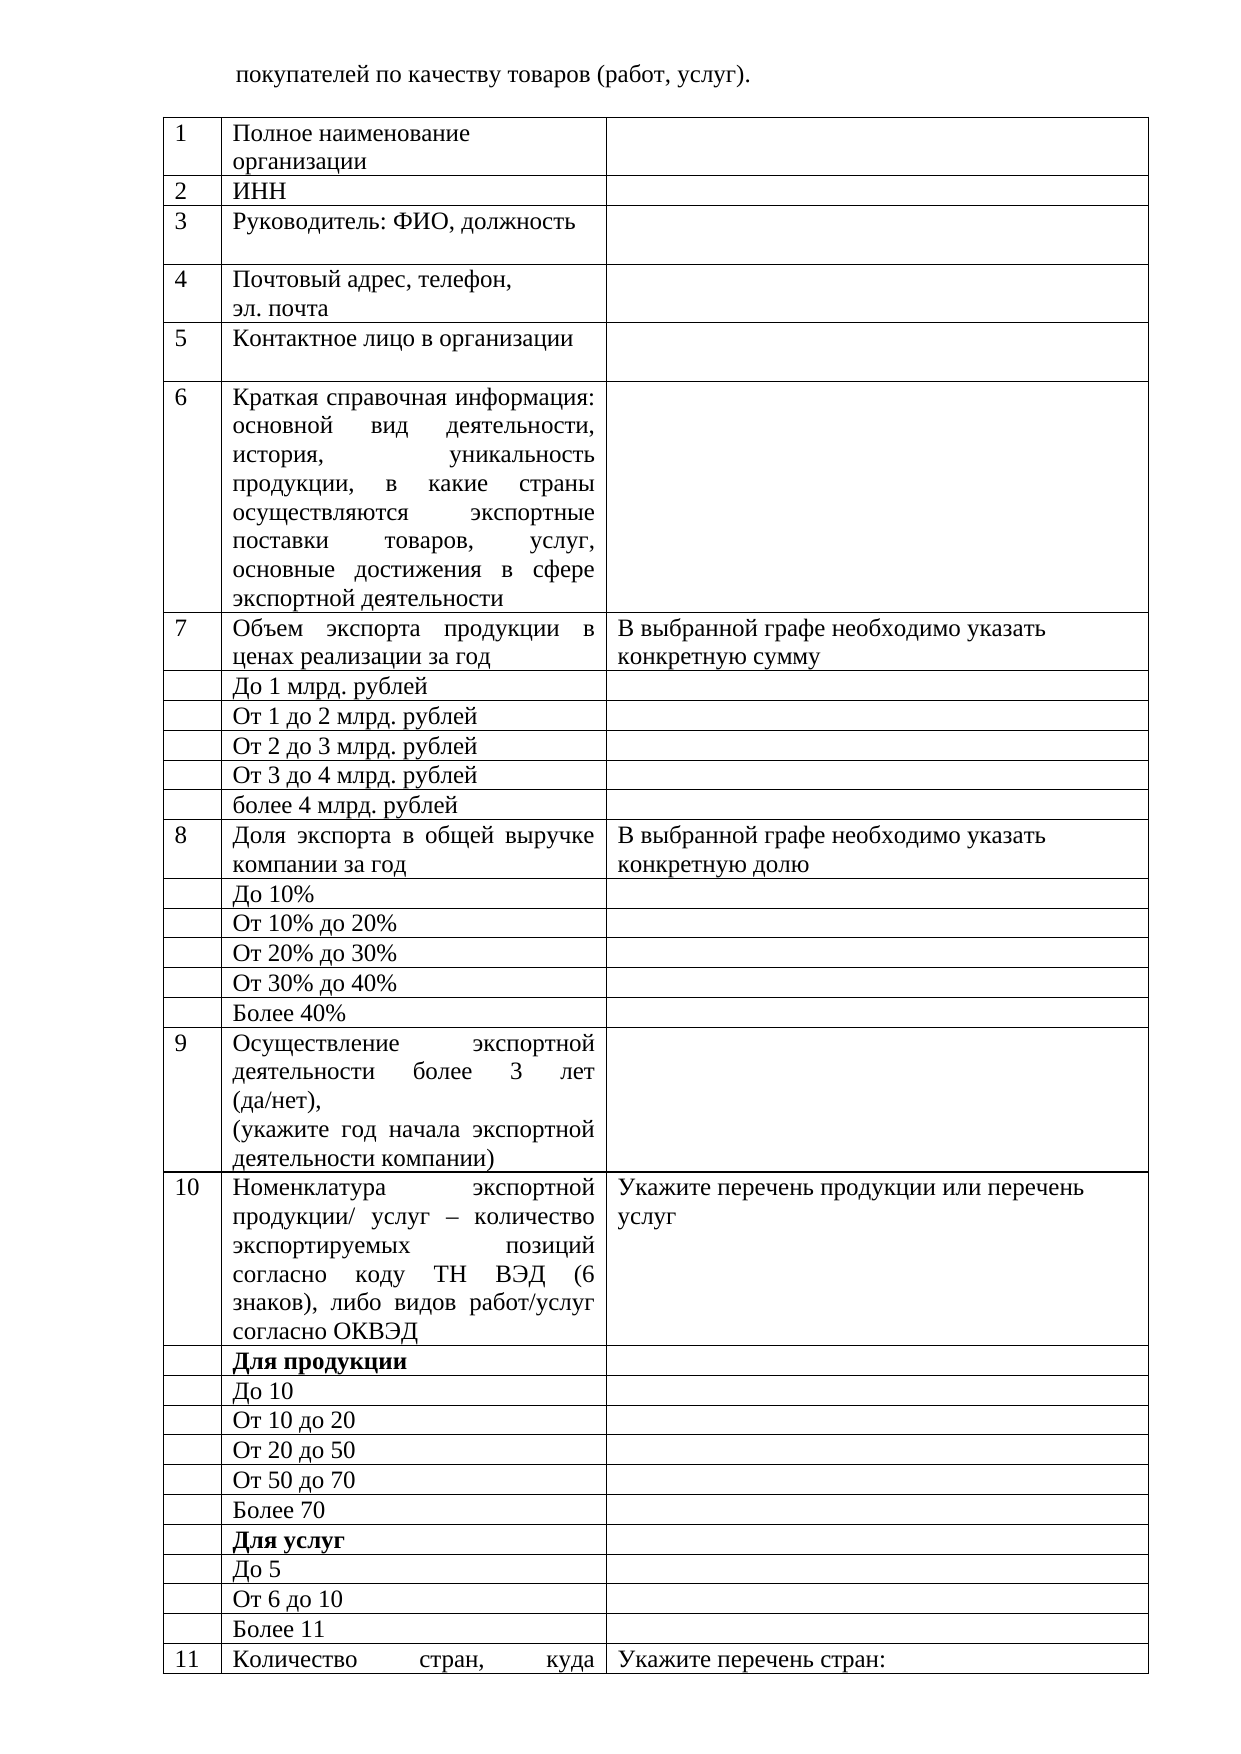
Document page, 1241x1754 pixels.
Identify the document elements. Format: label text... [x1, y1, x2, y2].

table_cell 2 [164, 176, 221, 205]
table_cell [607, 998, 1148, 1027]
table_cell [607, 938, 1148, 967]
table_cell 10 [164, 1173, 221, 1345]
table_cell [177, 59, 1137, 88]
table_cell В выбранной графе необходимо указать конкретную долю [607, 820, 1148, 878]
table_header Полное наименование организации [222, 118, 606, 175]
table_cell От 6 до 10 [222, 1584, 606, 1613]
table_cell 9 [164, 1028, 221, 1171]
table_cell [607, 1614, 1148, 1643]
table_cell От 30% до 40% [222, 968, 606, 997]
table_cell [164, 1376, 221, 1404]
table_cell От 10% до 20% [222, 909, 606, 937]
table_cell Номенклатура экспортной продукции/ услуг – количество экспортируемых позиций согласно коду ТН ВЭД (6 знаков), либо видов работ/услуг согласно ОКВЭД [222, 1173, 606, 1345]
table_cell Осуществление экспортной деятельности более 3 лет (да/нет), (укажите год начала экспортной деятельности компании) [222, 1028, 606, 1171]
table_cell [607, 701, 1148, 730]
table_cell От 50 до 70 [222, 1465, 606, 1494]
table_cell От 20% до 30% [222, 938, 606, 967]
table_cell [607, 909, 1148, 937]
table_cell Доля экспорта в общей выручке компании за год [222, 820, 606, 878]
table_cell ИНН [222, 176, 606, 205]
table_cell 8 [164, 820, 221, 878]
table_cell [164, 1584, 221, 1613]
table_cell От 20 до 50 [222, 1435, 606, 1464]
table_cell [164, 790, 221, 819]
table_cell [164, 998, 221, 1027]
table_cell [164, 879, 221, 907]
table_cell [607, 1346, 1148, 1375]
table_cell До 10 [222, 1376, 606, 1404]
table_cell Для продукции [222, 1346, 606, 1375]
table_cell [164, 671, 221, 700]
table_cell Краткая справочная информация: основной вид деятельности, история, уникальность продукции, в какие страны осуществляются экспортные поставки товаров, услуг, основные достижения в сфере экспортной деятельности [222, 382, 606, 612]
table_cell [607, 1555, 1148, 1583]
table_cell Для услуг [222, 1525, 606, 1553]
table_cell [164, 1495, 221, 1524]
table_cell [164, 1346, 221, 1375]
table_cell [607, 265, 1148, 322]
table_cell [607, 1376, 1148, 1404]
table_cell Контактное лицо в организации [222, 323, 606, 381]
table_cell [607, 1435, 1148, 1464]
table_cell Более 11 [222, 1614, 606, 1643]
table_cell [607, 731, 1148, 759]
table_cell Более 40% [222, 998, 606, 1027]
table_cell [164, 968, 221, 997]
table_cell [607, 382, 1148, 612]
table_cell [164, 731, 221, 759]
table_cell Почтовый адрес, телефон, эл. почта [222, 265, 606, 322]
table_cell [607, 176, 1148, 205]
table_cell 6 [164, 382, 221, 612]
table_cell 3 [164, 206, 221, 263]
table_cell 11 [164, 1644, 221, 1673]
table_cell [607, 1644, 1148, 1673]
table_cell [607, 671, 1148, 700]
table_cell Укажите перечень продукции или перечень услуг [607, 1173, 1148, 1345]
table_cell [164, 1406, 221, 1434]
table_cell [607, 1584, 1148, 1613]
table_cell От 3 до 4 млрд. рублей [222, 761, 606, 789]
table_cell [607, 1406, 1148, 1434]
table_cell От 2 до 3 млрд. рублей [222, 731, 606, 759]
table_cell [164, 938, 221, 967]
table_header 1 [164, 118, 221, 175]
table_cell [164, 909, 221, 937]
table_cell От 10 до 20 [222, 1406, 606, 1434]
table_cell [607, 1465, 1148, 1494]
table_cell [607, 1495, 1148, 1524]
table_cell [164, 1525, 221, 1553]
table_cell [607, 790, 1148, 819]
table_cell Руководитель: ФИО, должность [222, 206, 606, 263]
table_cell В выбранной графе необходимо указать конкретную сумму [607, 613, 1148, 670]
table_cell [164, 1614, 221, 1643]
table_cell 5 [164, 323, 221, 381]
table_cell Объем экспорта продукции в ценах реализации за год [222, 613, 606, 670]
table_cell [164, 1435, 221, 1464]
table_cell 7 [164, 613, 221, 670]
table_cell более 4 млрд. рублей [222, 790, 606, 819]
table_cell [164, 1465, 221, 1494]
table_cell Более 70 [222, 1495, 606, 1524]
table_cell До 5 [222, 1555, 606, 1583]
table_cell [607, 761, 1148, 789]
table_cell [607, 879, 1148, 907]
table_cell [164, 1555, 221, 1583]
table_cell [607, 323, 1148, 381]
table_cell [607, 968, 1148, 997]
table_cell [222, 1644, 606, 1673]
table_cell [164, 701, 221, 730]
table_header [607, 118, 1148, 175]
table_cell До 10% [222, 879, 606, 907]
table_cell 4 [164, 265, 221, 322]
table_cell [164, 761, 221, 789]
table_cell [607, 1028, 1148, 1171]
table_cell [607, 1525, 1148, 1553]
table_cell [607, 206, 1148, 263]
table_cell До 1 млрд. рублей [222, 671, 606, 700]
table_cell От 1 до 2 млрд. рублей [222, 701, 606, 730]
